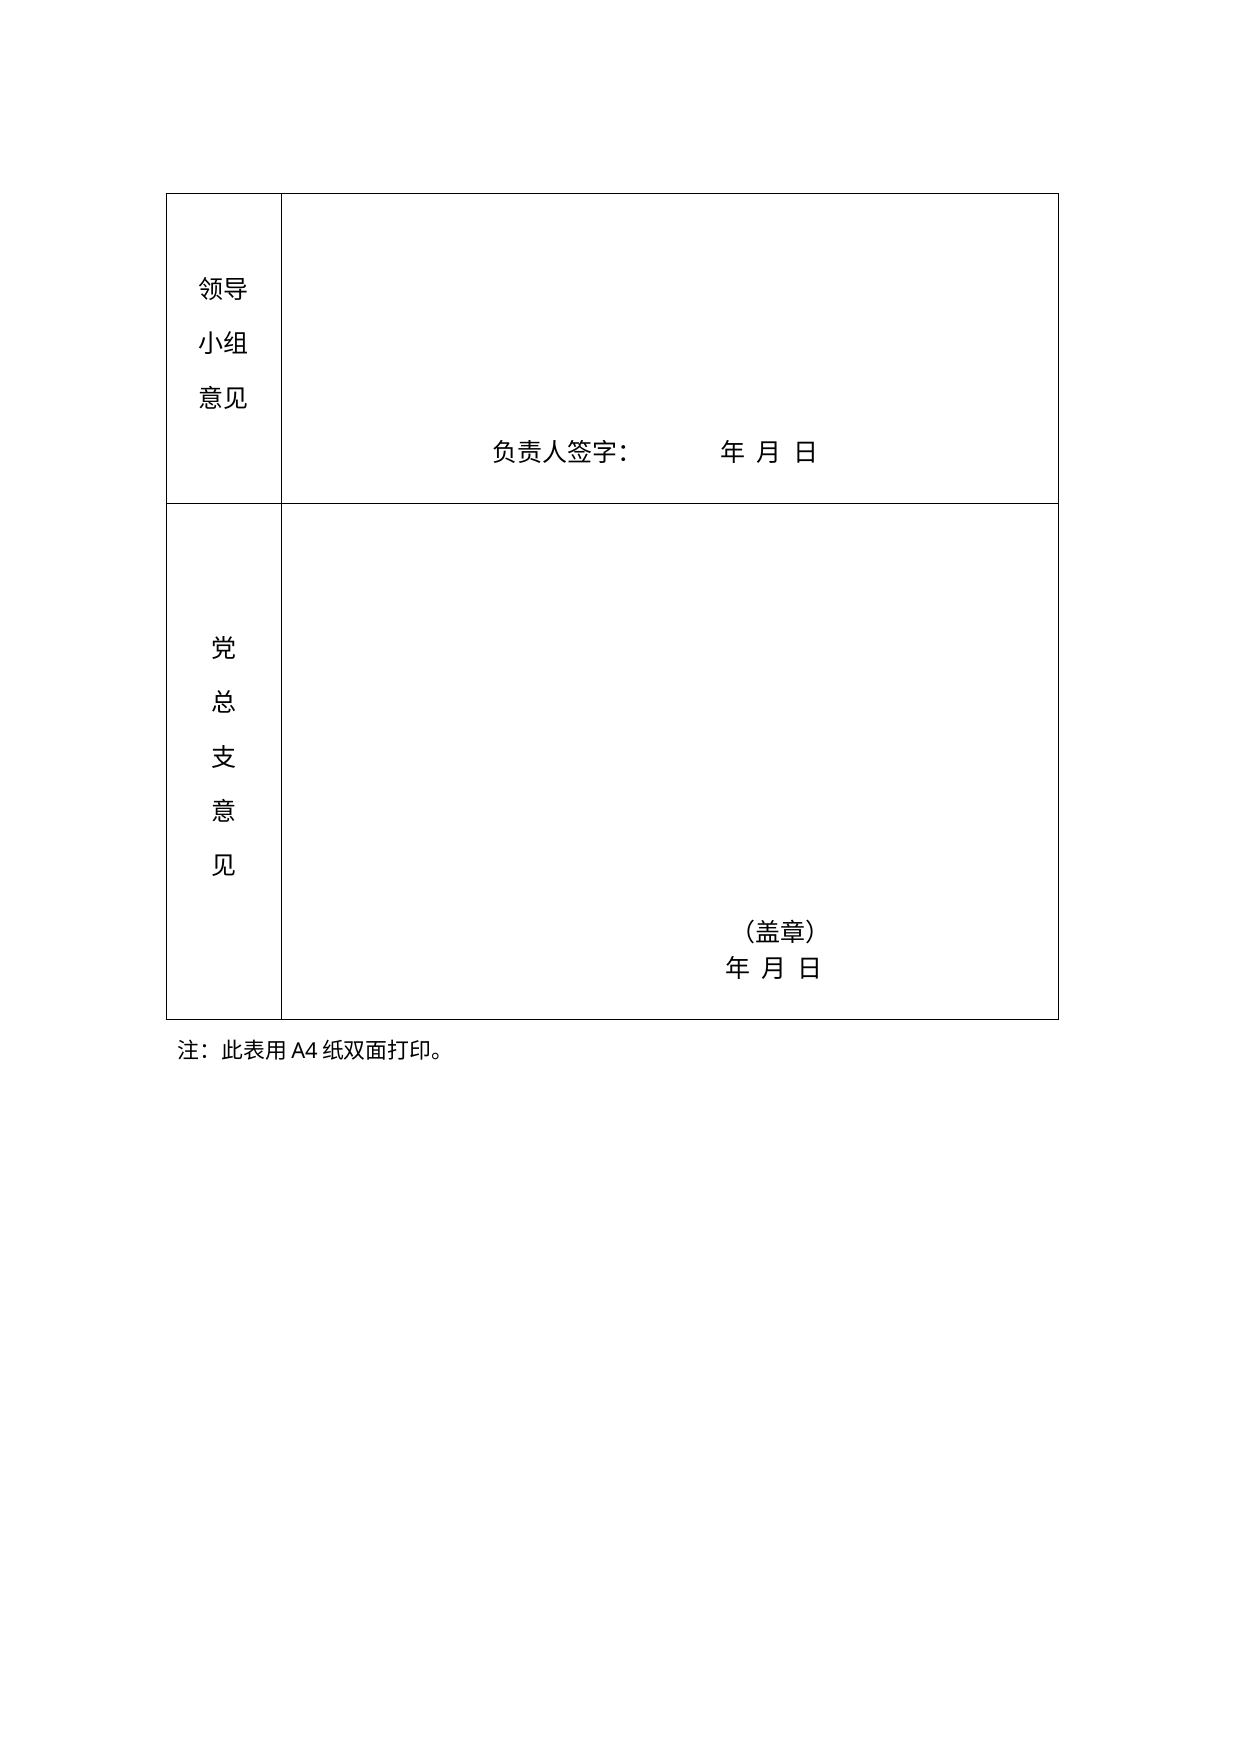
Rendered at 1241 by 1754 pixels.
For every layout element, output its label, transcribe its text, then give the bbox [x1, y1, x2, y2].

table_cell 党 总 支 意 见 [167, 504, 281, 1019]
table_cell 评审 工作 领导 小组 意见 [167, 194, 281, 503]
table_cell （盖章） 年 月 日 [282, 504, 1058, 1019]
text 注：此表用A4纸双面打印。 [177, 1033, 1092, 1065]
table_cell 负责人签字： 年 月 日 [282, 194, 1058, 503]
